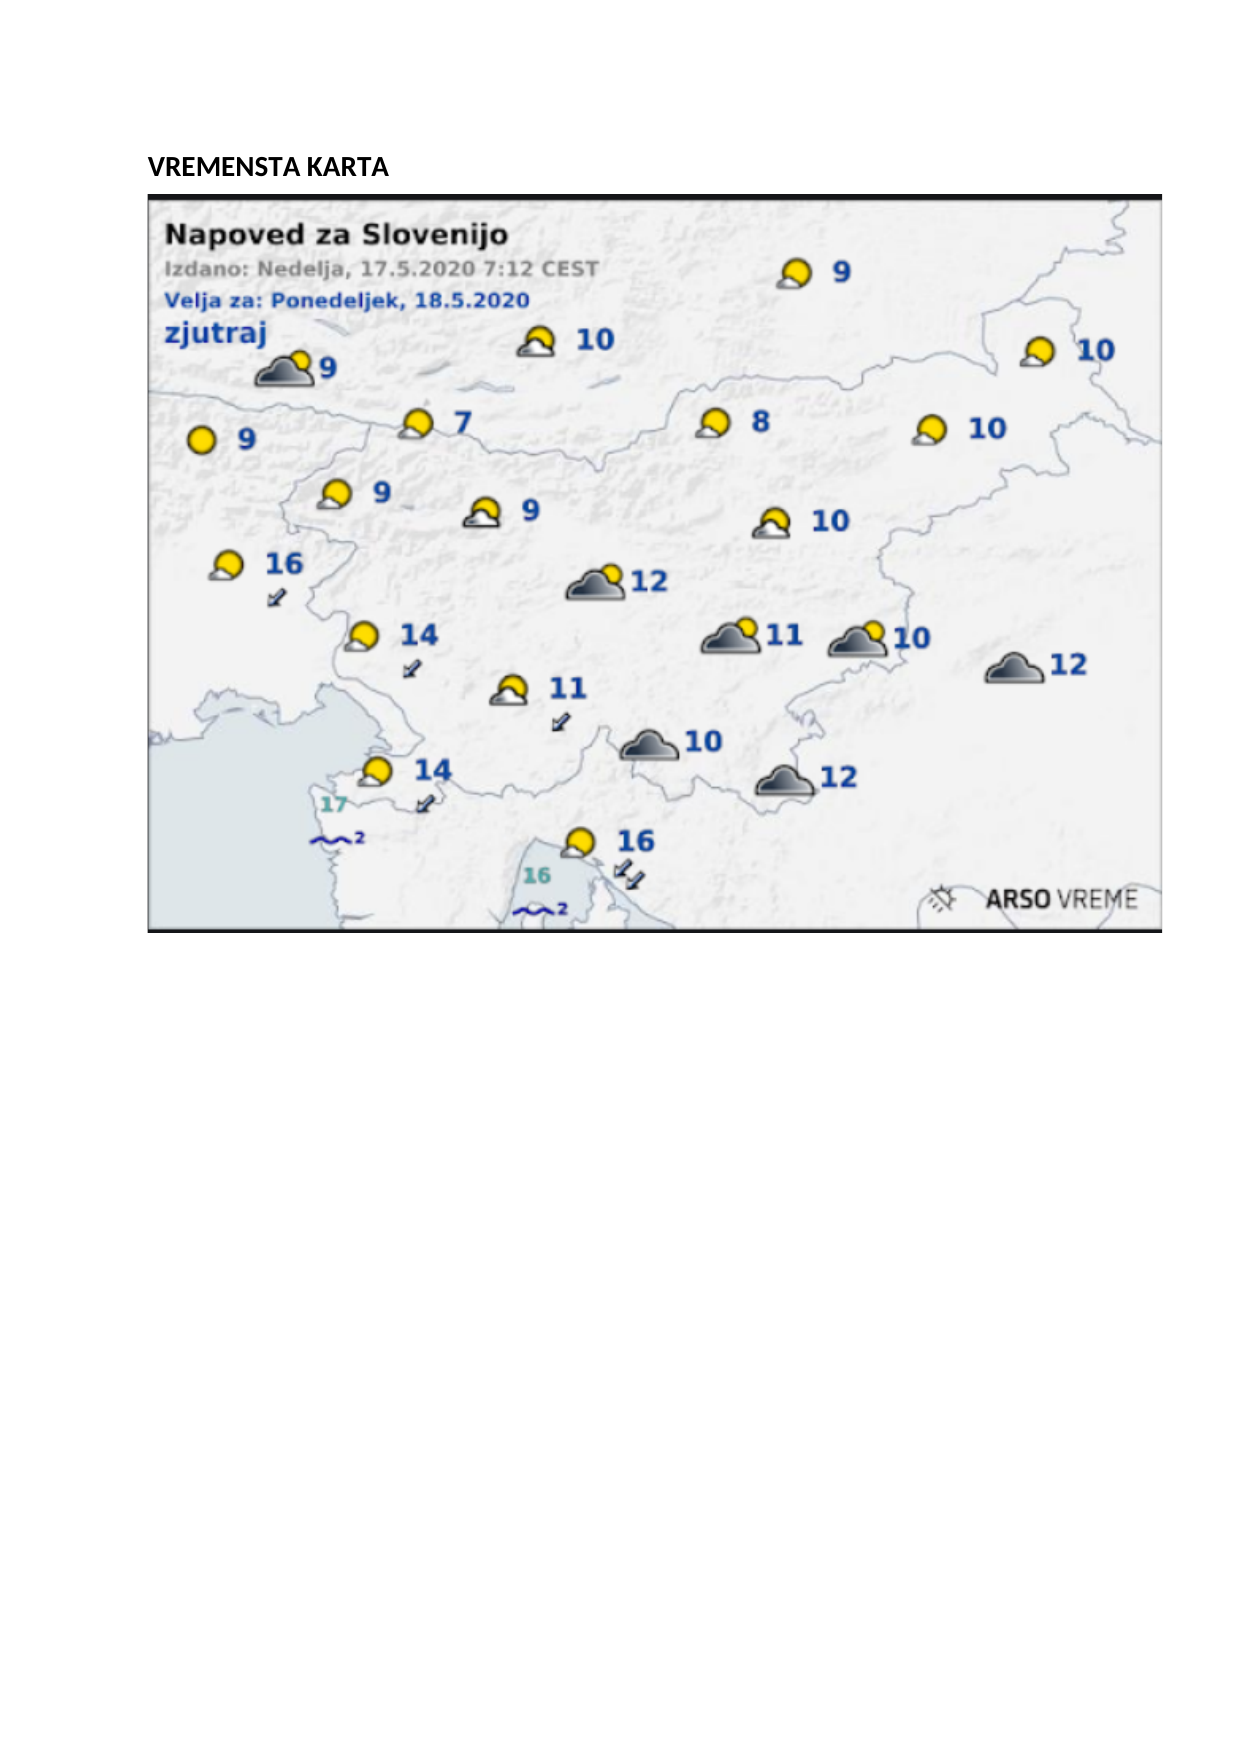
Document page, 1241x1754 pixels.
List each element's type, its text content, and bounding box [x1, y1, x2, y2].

text VREMENSTA KARTA [148, 148, 1093, 183]
picture [147, 194, 1164, 933]
